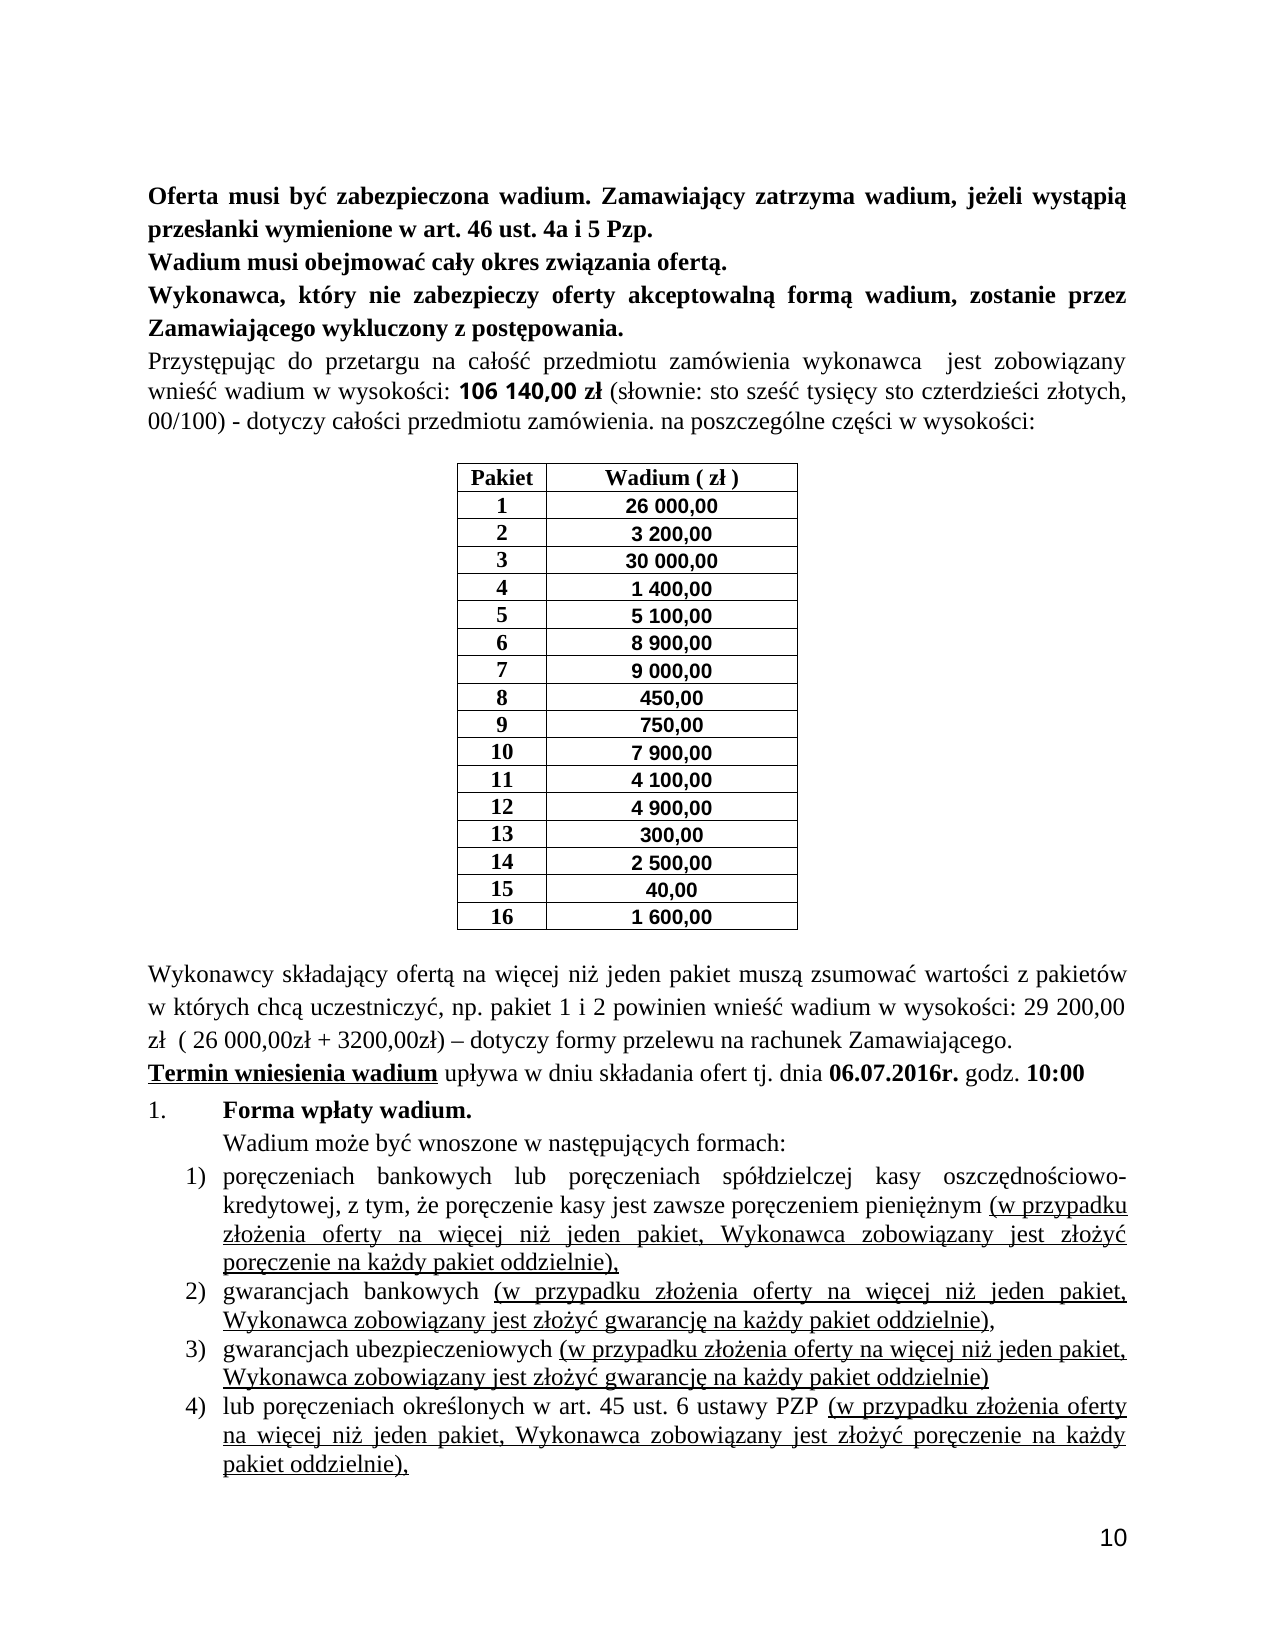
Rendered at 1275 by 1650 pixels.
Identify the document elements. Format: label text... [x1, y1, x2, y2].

table_cell 3 200,00 [547, 519, 797, 546]
table_header Wadium ( zł ) [547, 464, 797, 491]
table_cell 2 [458, 519, 546, 546]
table_cell 12 [458, 793, 546, 819]
table_header Pakiet [458, 464, 546, 491]
table_cell 4 [458, 574, 546, 600]
list lub poręczeniach określonych w art. 45 ust. 6 ustawy PZP (w przypadku złożenia oferty na więcej niż jeden pakiet, Wykonawca zobowiązany jest złożyć poręczenie na każdy pakiet oddzielnie), [185, 1391, 1127, 1477]
list gwarancjach bankowych (w przypadku złożenia oferty na więcej niż jeden pakiet, Wykonawca zobowiązany jest złożyć gwarancję na każdy pakiet oddzielnie), [185, 1276, 1127, 1334]
table_cell 5 [458, 601, 546, 628]
table_cell 2 500,00 [547, 848, 797, 874]
table_cell 1 400,00 [547, 574, 797, 600]
table_cell 30 000,00 [547, 547, 797, 573]
table_cell 10 [458, 738, 546, 765]
table_cell 7 [458, 656, 546, 682]
table_cell 6 [458, 629, 546, 655]
text Przystępując do przetargu na całość przedmiotu zamówienia wykonawca jest zobowiązany wnieść wadium w wysokości: 106 140,00 zł (słownie: sto sześć tysięcy sto czterdzieści złotych, 00/100) - dotyczy całości przedmiotu zamówienia. na poszczególne części w wysokości: [148, 346, 1127, 434]
table_cell 15 [458, 875, 546, 902]
table_cell 9 000,00 [547, 656, 797, 682]
table_cell 750,00 [547, 711, 797, 737]
table_cell 13 [458, 821, 546, 847]
table_cell 9 [458, 711, 546, 737]
text Oferta musi być zabezpieczona wadium. Zamawiający zatrzyma wadium, jeżeli wystąpią przesłanki wymienione w art. 46 ust. 4a i 5 Pzp. [148, 181, 1127, 242]
list poręczeniach bankowych lub poręczeniach spółdzielczej kasy oszczędnościowo-kredytowej, z tym, że poręczenie kasy jest zawsze poręczeniem pieniężnym (w przypadku złożenia oferty na więcej niż jeden pakiet, Wykonawca zobowiązany jest złożyć poręczenie na każdy pakiet oddzielnie), [185, 1161, 1127, 1276]
table_cell 4 100,00 [547, 766, 797, 792]
table_cell 1 600,00 [547, 903, 797, 929]
table_cell 450,00 [547, 684, 797, 710]
table_cell 5 100,00 [547, 601, 797, 628]
table_cell 1 [458, 492, 546, 518]
table_cell 8 900,00 [547, 629, 797, 655]
text Wadium musi obejmować cały okres związania ofertą. [148, 247, 1127, 276]
table_cell 3 [458, 547, 546, 573]
text Wykonawca, który nie zabezpieczy oferty akceptowalną formą wadium, zostanie przez Zamawiającego wykluczony z postępowania. [148, 280, 1127, 342]
table_cell 14 [458, 848, 546, 874]
text Termin wniesienia wadium upływa w dniu składania ofert tj. dnia 06.07.2016r. godz. 10:00 [148, 1058, 1127, 1087]
table_cell 16 [458, 903, 546, 929]
table_cell 11 [458, 766, 546, 792]
text Wykonawcy składający ofertą na więcej niż jeden pakiet muszą zsumować wartości z pakietów w których chcą uczestniczyć, np. pakiet 1 i 2 powinien wnieść wadium w wysokości: 29 200,00 zł ( 26 000,00zł + 3200,00zł) – dotyczy formy przelewu na rachunek Zamawiającego. [148, 959, 1127, 1054]
text Wadium może być wnoszone w następujących formach: [223, 1128, 1127, 1157]
table_cell 4 900,00 [547, 793, 797, 819]
table_cell 8 [458, 684, 546, 710]
table_cell 7 900,00 [547, 738, 797, 765]
table_cell 26 000,00 [547, 492, 797, 518]
list gwarancjach ubezpieczeniowych (w przypadku złożenia oferty na więcej niż jeden pakiet, Wykonawca zobowiązany jest złożyć gwarancję na każdy pakiet oddzielnie) [185, 1334, 1127, 1391]
table_cell 300,00 [547, 821, 797, 847]
table_cell 40,00 [547, 875, 797, 902]
list Forma wpłaty wadium. [148, 1095, 1127, 1124]
